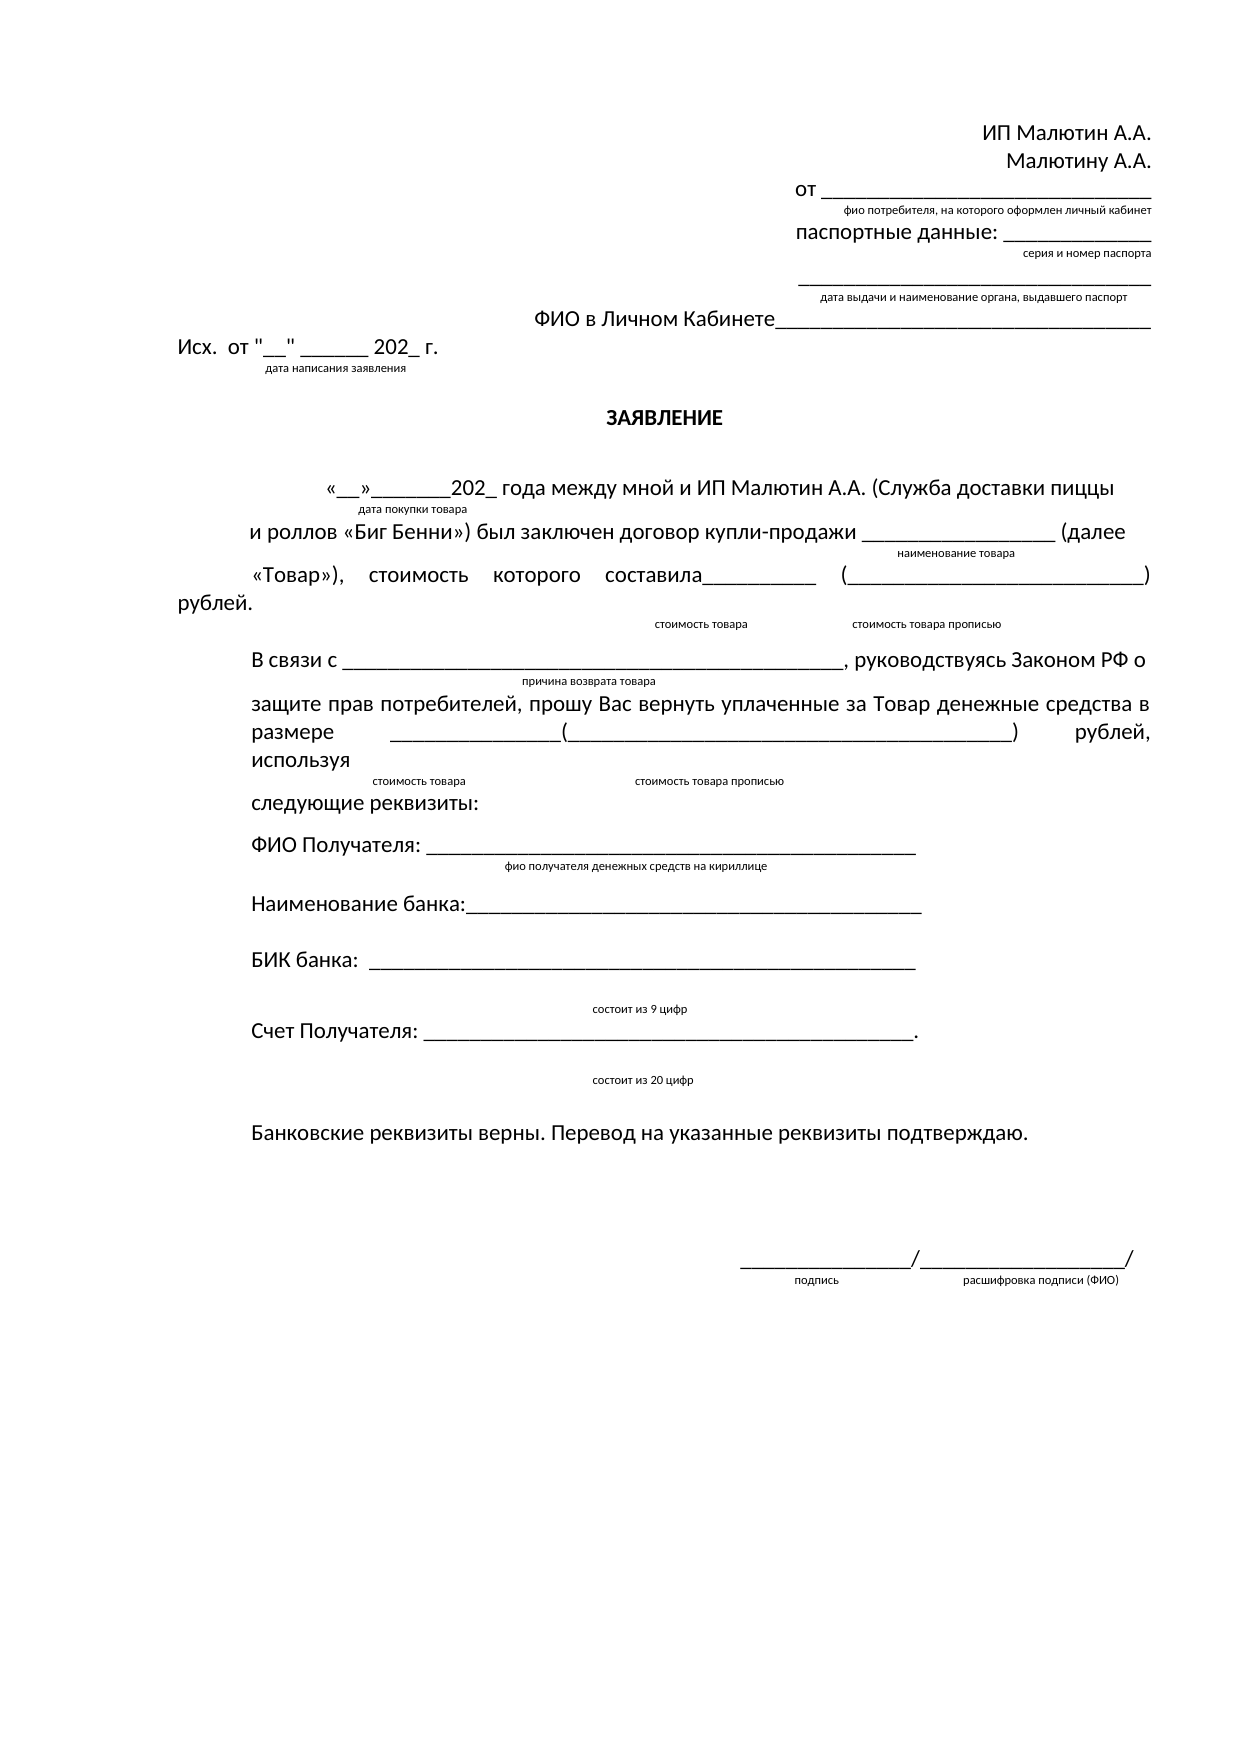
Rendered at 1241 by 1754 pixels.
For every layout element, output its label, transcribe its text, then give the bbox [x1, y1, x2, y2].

text причина возврата товара [177, 673, 1152, 689]
text БИК банка: ________________________________________________ [177, 945, 1152, 973]
text стоимость товара стоимость товара прописью [177, 616, 1152, 632]
text «__»_______202_ года между мной и ИП Малютин А.А. (Служба доставки пиццы [251, 473, 1152, 502]
text защите прав потребителей, прошу Вас вернуть уплаченные за Товар денежные средства в размере _______________(_______________________________________) рублей, используя [251, 689, 1152, 773]
text фио получателя денежных средств на кириллице [177, 858, 1152, 873]
text Счет Получателя: ___________________________________________. [177, 1016, 1152, 1044]
text следующие реквизиты: [177, 788, 1152, 816]
text от _____________________________ [177, 174, 1152, 202]
text дата покупки товара [177, 502, 1152, 517]
text ИП Малютин А.А. [177, 118, 1152, 146]
text _______________/__________________/ [177, 1244, 1152, 1272]
text Малютину А.А. [177, 146, 1152, 174]
text Банковские реквизиты верны. Перевод на указанные реквизиты подтверждаю. [177, 1118, 1152, 1146]
text ФИО Получателя: ___________________________________________ [177, 830, 1152, 858]
text ЗАЯВЛЕНИЕ [177, 403, 1152, 432]
text серия и номер паспорта [177, 246, 1152, 261]
text ФИО в Личном Кабинете_________________________________ [177, 304, 1152, 332]
text и роллов «Биг Бенни») был заключен договор купли-продажи _________________ (далее [177, 517, 1152, 545]
text состоит из 9 цифр [177, 1001, 1152, 1016]
text Исх. от "__" ______ 202_ г. [177, 332, 1152, 360]
text дата выдачи и наименование органа, выдавшего паспорт [177, 289, 1152, 304]
text Наименование банка:________________________________________ [177, 889, 1152, 917]
text В связи с ____________________________________________, руководствуясь Законом РФ о [177, 646, 1152, 673]
text наименование товара [177, 545, 1152, 560]
text фио потребителя, на которого оформлен личный кабинет [177, 202, 1152, 217]
text «Товар»), стоимость которого составила__________ (__________________________) рублей. [177, 560, 1152, 616]
text паспортные данные: _____________ [177, 217, 1152, 246]
text стоимость товара стоимость товара прописью [177, 773, 1152, 788]
text дата написания заявления [177, 360, 1152, 376]
text подпись расшифровка подписи (ФИО) [177, 1272, 1152, 1287]
text _______________________________ [177, 261, 1152, 289]
text состоит из 20 цифр [177, 1072, 1152, 1088]
